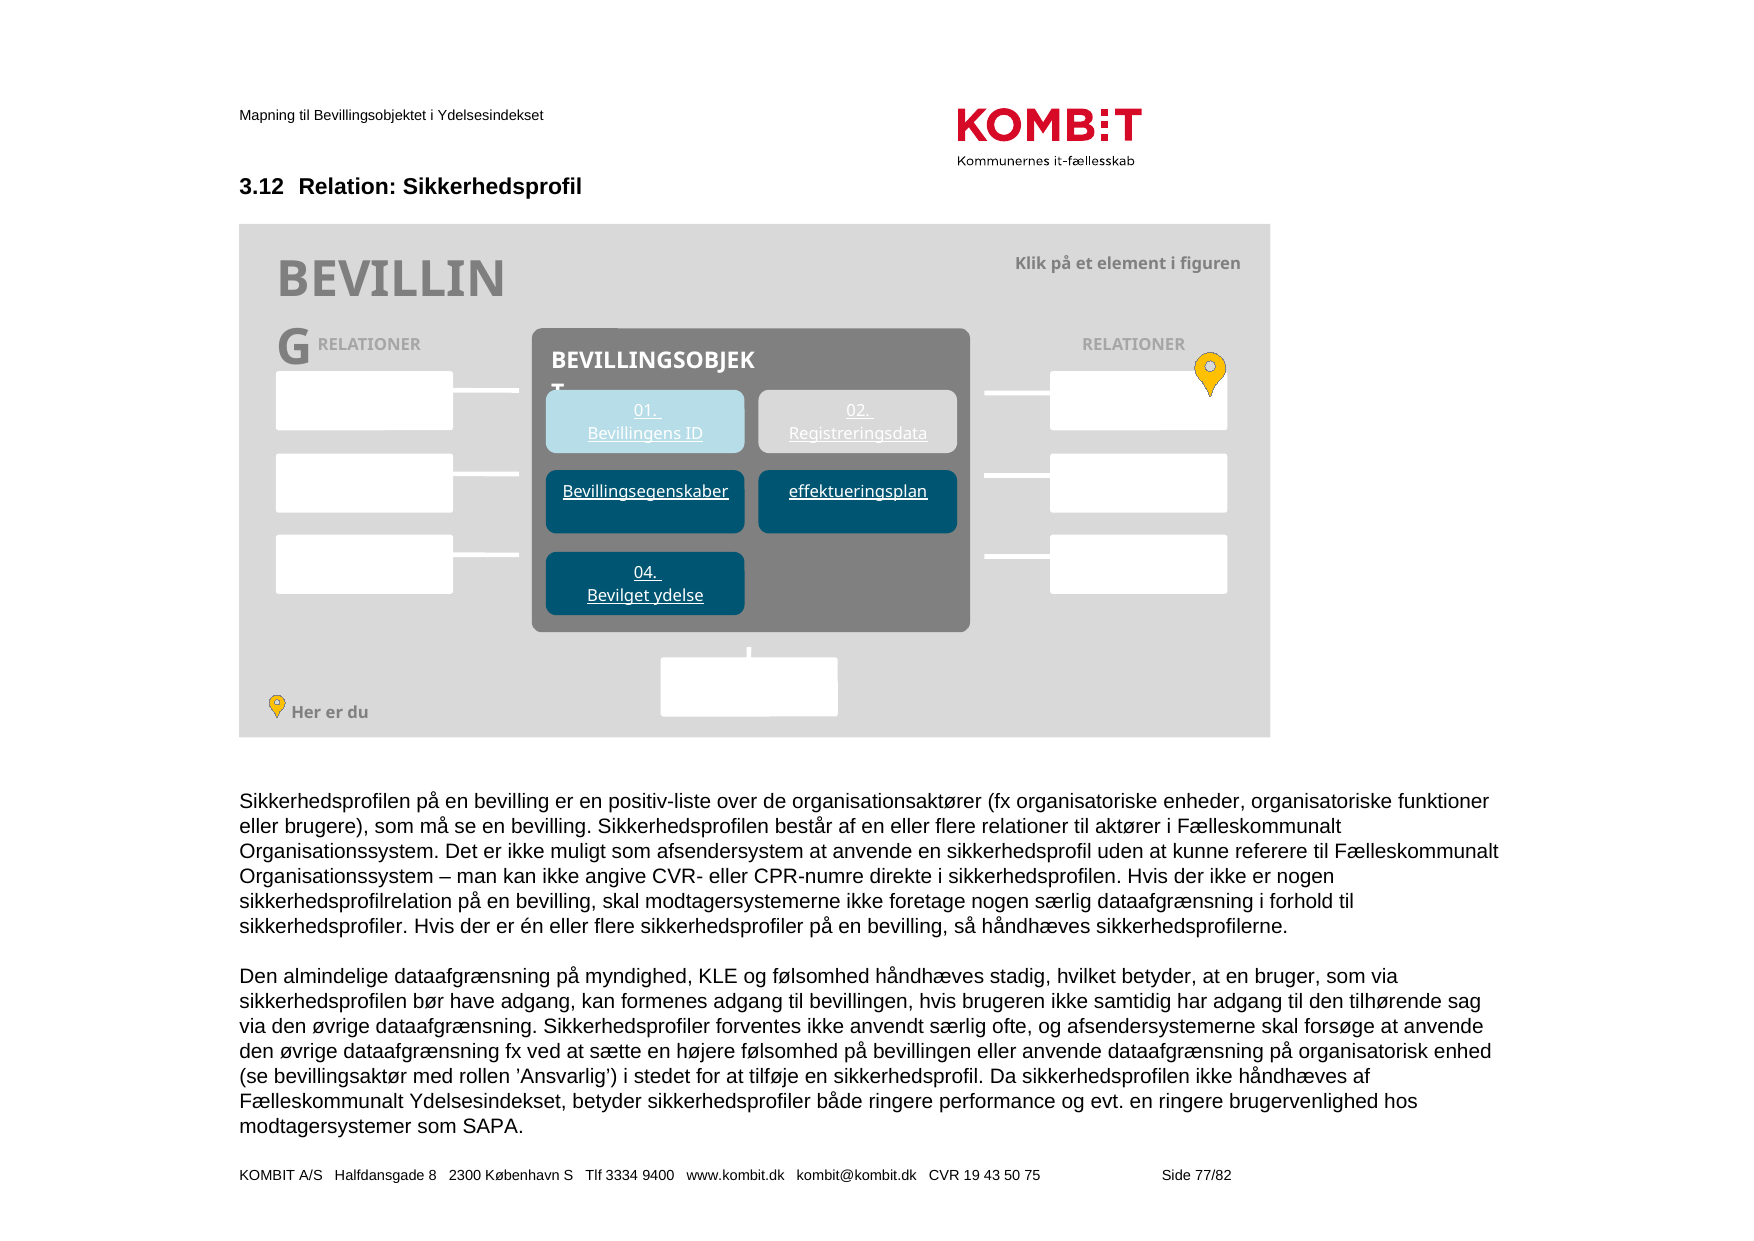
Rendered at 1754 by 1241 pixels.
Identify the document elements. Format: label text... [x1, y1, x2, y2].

text Sikkerhedsprofilen på en bevilling er en positiv-liste over de organisationsaktører (fx organisatoriske enheder, organisatoriske funktioner eller brugere), som må se en bevilling. Sikkerhedsprofilen består af en eller flere relationer til aktører i Fælleskommunalt Organisationssystem. Det er ikke muligt som afsendersystem at anvende en sikkerhedsprofil uden at kunne referere til Fælleskommunalt Organisationssystem – man kan ikke angive CVR- eller CPR-numre direkte i sikkerhedsprofilen. Hvis der ikke er nogen sikkerhedsprofilrelation på en bevilling, skal modtagersystemerne ikke foretage nogen særlig dataafgrænsning i forhold til sikkerhedsprofiler. Hvis der er én eller flere sikkerhedsprofiler på en bevilling, så håndhæves sikkerhedsprofilerne. [239, 788, 1521, 938]
subtitle Relation: Sikkerhedsprofil [239, 173, 1506, 199]
text Den almindelige dataafgrænsning på myndighed, KLE og følsomhed håndhæves stadig, hvilket betyder, at en bruger, som via sikkerhedsprofilen bør have adgang, kan formenes adgang til bevillingen, hvis brugeren ikke samtidig har adgang til den tilhørende sag via den øvrige dataafgrænsning. Sikkerhedsprofiler forventes ikke anvendt særlig ofte, og afsendersystemerne skal forsøge at anvende den øvrige dataafgrænsning fx ved at sætte en højere følsomhed på bevillingen eller anvende dataafgrænsning på organisatorisk enhed (se bevillingsaktør med rollen ’Ansvarlig’) i stedet for at tilføje en sikkerhedsprofil. Da sikkerhedsprofilen ikke håndhæves af Fælleskommunalt Ydelsesindekset, betyder sikkerhedsprofiler både ringere performance og evt. en ringere brugervenlighed hos modtagersystemer som SAPA. [239, 963, 1506, 1138]
